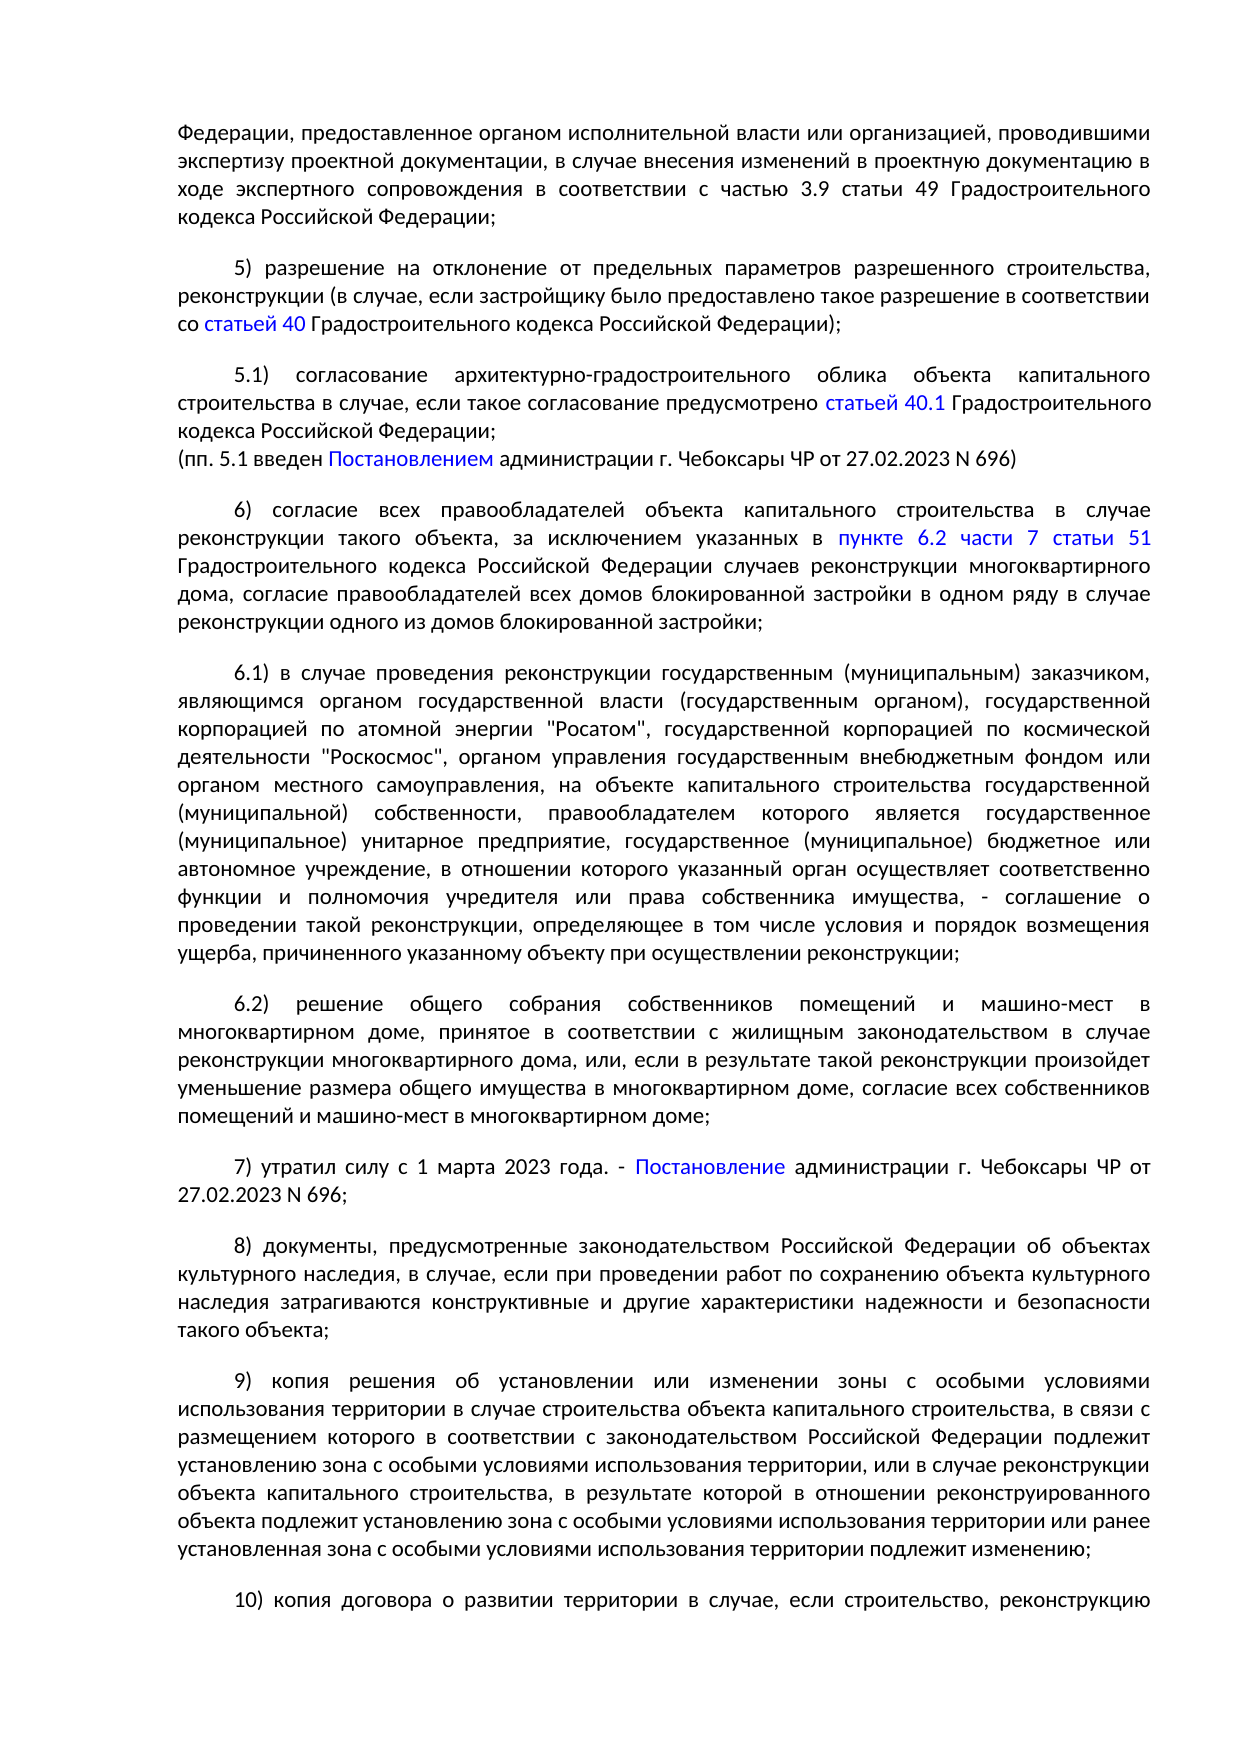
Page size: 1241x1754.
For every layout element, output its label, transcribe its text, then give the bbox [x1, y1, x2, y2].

text 5) разрешение на отклонение от предельных параметров разрешенного строительства, реконструкции (в случае, если застройщику было предоставлено такое разрешение в соответствии со статьей 40 Градостроительного кодекса Российской Федерации); [177, 253, 1152, 337]
text 8) документы, предусмотренные законодательством Российской Федерации об объектах культурного наследия, в случае, если при проведении работ по сохранению объекта культурного наследия затрагиваются конструктивные и другие характеристики надежности и безопасности такого объекта; [177, 1231, 1152, 1343]
text (пп. 5.1 введен Постановлением администрации г. Чебоксары ЧР от 27.02.2023 N 696) [177, 444, 1152, 472]
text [177, 118, 1152, 230]
text 6.1) в случае проведения реконструкции государственным (муниципальным) заказчиком, являющимся органом государственной власти (государственным органом), государственной корпорацией по атомной энергии "Росатом", государственной корпорацией по космической деятельности "Роскосмос", органом управления государственным внебюджетным фондом или органом местного самоуправления, на объекте капитального строительства государственной (муниципальной) собственности, правообладателем которого является государственное (муниципальное) унитарное предприятие, государственное (муниципальное) бюджетное или автономное учреждение, в отношении которого указанный орган осуществляет соответственно функции и полномочия учредителя или права собственника имущества, - соглашение о проведении такой реконструкции, определяющее в том числе условия и порядок возмещения ущерба, причиненного указанному объекту при осуществлении реконструкции; [177, 658, 1152, 966]
text 6) согласие всех правообладателей объекта капитального строительства в случае реконструкции такого объекта, за исключением указанных в пункте 6.2 части 7 статьи 51 Градостроительного кодекса Российской Федерации случаев реконструкции многоквартирного дома, согласие правообладателей всех домов блокированной застройки в одном ряду в случае реконструкции одного из домов блокированной застройки; [177, 495, 1152, 635]
text 6.2) решение общего собрания собственников помещений и машино-мест в многоквартирном доме, принятое в соответствии с жилищным законодательством в случае реконструкции многоквартирного дома, или, если в результате такой реконструкции произойдет уменьшение размера общего имущества в многоквартирном доме, согласие всех собственников помещений и машино-мест в многоквартирном доме; [177, 989, 1152, 1129]
text 5.1) согласование архитектурно-градостроительного облика объекта капитального строительства в случае, если такое согласование предусмотрено статьей 40.1 Градостроительного кодекса Российской Федерации; [177, 360, 1152, 444]
text 9) копия решения об установлении или изменении зоны с особыми условиями использования территории в случае строительства объекта капитального строительства, в связи с размещением которого в соответствии с законодательством Российской Федерации подлежит установлению зона с особыми условиями использования территории, или в случае реконструкции объекта капитального строительства, в результате которой в отношении реконструированного объекта подлежит установлению зона с особыми условиями использования территории или ранее установленная зона с особыми условиями использования территории подлежит изменению; [177, 1366, 1152, 1562]
text 7) утратил силу с 1 марта 2023 года. - Постановление администрации г. Чебоксары ЧР от 27.02.2023 N 696; [177, 1152, 1152, 1208]
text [177, 1585, 1152, 1613]
